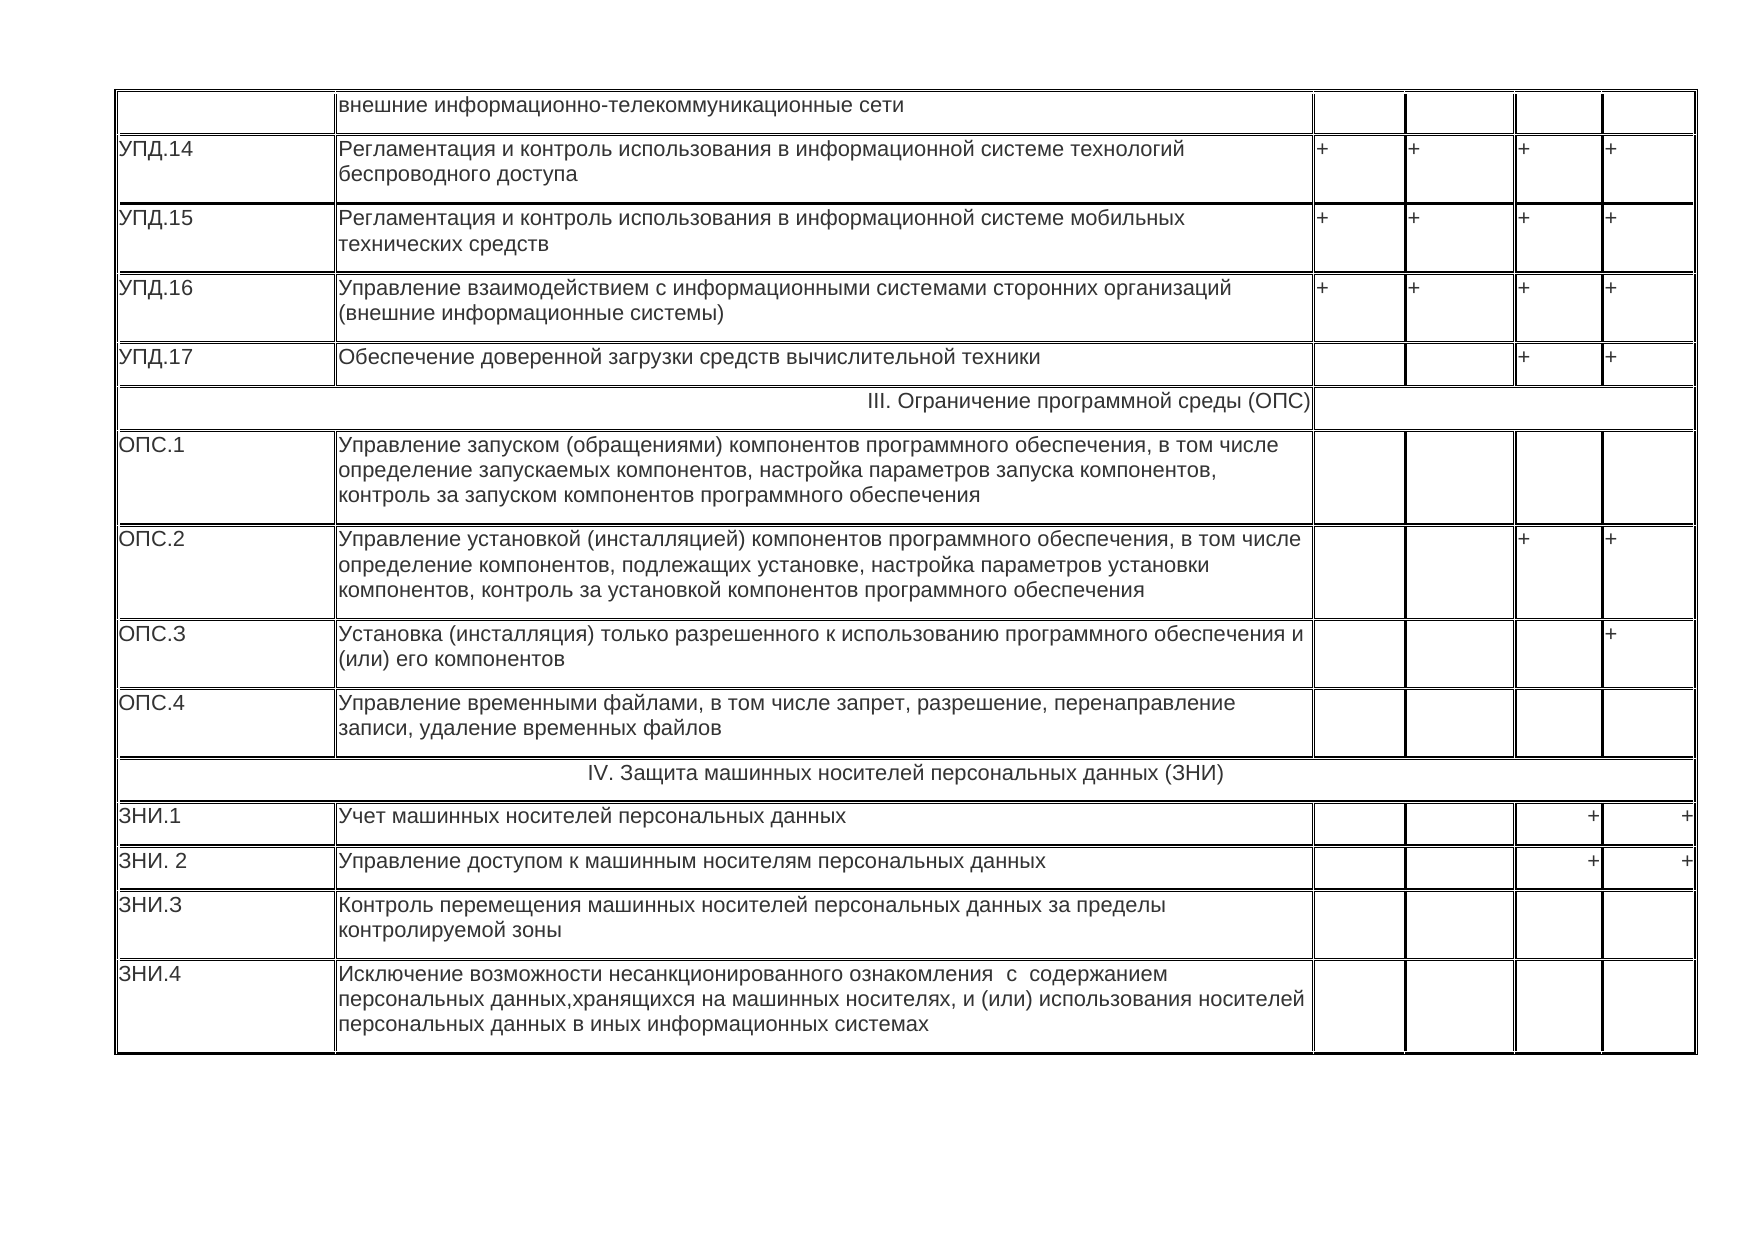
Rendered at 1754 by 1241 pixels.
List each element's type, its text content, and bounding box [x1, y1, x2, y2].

table_cell [1517, 432, 1601, 523]
table_cell ОПС.4 [116, 687, 336, 756]
table_cell [1517, 892, 1601, 958]
table_cell УПД.17 [116, 341, 336, 384]
table_cell ЗНИ. 2 [118, 844, 334, 888]
table_cell + [1602, 618, 1696, 687]
table_cell Регламентация и контроль использования в информационной системе технологий беспроводного доступа [337, 136, 1312, 202]
table_cell [1407, 344, 1513, 384]
table_cell [1602, 958, 1696, 1052]
table_cell Управление запуском (обращениями) компонентов программного обеспечения, в том числе определение запускаемых компонентов, настройка параметров запуска компонентов, контроль за запуском компонентов программного обеспечения [337, 432, 1312, 523]
table_cell УПД.13 [118, 92, 336, 133]
table_cell [1315, 804, 1404, 844]
table_cell + [1314, 90, 1405, 133]
table_cell + [1517, 804, 1601, 844]
table_cell [1407, 527, 1513, 618]
table_cell [1405, 958, 1515, 1052]
table_cell III. Ограничение программной среды (ОПС) [118, 385, 1312, 429]
table_cell + [1515, 90, 1602, 133]
table_cell [1517, 690, 1601, 756]
table_cell + [1407, 275, 1513, 341]
table_cell Контроль перемещения машинных носителей персональных данных за пределы контролируемой зоны [337, 892, 1312, 958]
table_cell Регламентация и контроль использования в информационной системе мобильных технических средств [337, 205, 1312, 271]
table_cell [1602, 429, 1696, 523]
table_cell + [1604, 844, 1695, 888]
table_cell [1315, 527, 1404, 618]
table_cell + [1517, 275, 1601, 341]
table_cell Управление взаимодействием с информационными системами сторонних организаций (внешние информационные системы) [337, 275, 1312, 341]
table_cell + [1517, 527, 1601, 618]
table_cell ЗНИ.4 [116, 958, 336, 1052]
table_cell [1315, 344, 1404, 384]
table_cell + [1315, 205, 1404, 271]
table_cell [1604, 888, 1695, 958]
table_cell УПД.14 [116, 133, 336, 202]
table_cell ОПС.2 [118, 523, 334, 618]
table_cell + [1604, 271, 1695, 341]
table_cell + [1405, 90, 1515, 133]
table_cell [1407, 690, 1513, 756]
table_cell + [1517, 205, 1601, 271]
table_cell Управление установкой (инсталляцией) компонентов программного обеспечения, в том числе определение компонентов, подлежащих установке, настройка параметров установки компонентов, контроль за установкой компонентов программного обеспечения [337, 527, 1312, 618]
table_cell + [1602, 133, 1696, 202]
table_cell [1315, 621, 1404, 687]
table_cell [1407, 848, 1513, 888]
table_cell Управление доступом к машинным носителям персональных данных [337, 848, 1312, 888]
table_cell [1314, 961, 1405, 1052]
table_cell Управление временными файлами, в том числе запрет, разрешение, перенаправление записи, удаление временных файлов [337, 690, 1312, 756]
table_cell ЗНИ.З [118, 888, 334, 958]
table_cell [1515, 961, 1602, 1052]
table_cell Обеспечение доверенной загрузки средств вычислительной техники [337, 344, 1312, 384]
table_cell IV. Защита машинных носителей персональных данных (ЗНИ) [118, 756, 1695, 800]
table_cell [1602, 687, 1696, 756]
table_cell Учет машинных носителей персональных данных [337, 804, 1312, 844]
table_cell ОПС.З [116, 618, 336, 687]
table_cell + [1517, 848, 1601, 888]
table_cell [1517, 621, 1601, 687]
table_cell УПД.15 [118, 202, 334, 271]
table_cell [1315, 690, 1404, 756]
table_cell + [1604, 800, 1695, 844]
table_cell + [1604, 202, 1694, 271]
table_cell Установка (инсталляция) только разрешенного к использованию программного обеспечения и (или) его компонентов [337, 621, 1312, 687]
table_cell [1315, 385, 1695, 429]
table_cell + [1604, 523, 1695, 618]
table_cell ЗНИ.1 [118, 800, 334, 844]
table_cell + [1407, 205, 1513, 271]
table_cell + [1517, 344, 1601, 384]
table_cell [1407, 432, 1513, 523]
table_cell + [1517, 136, 1601, 202]
table_cell Исключение возможности несанкционированного ознакомления с содержанием персональных данных,хранящихся на машинных носителях, и (или) использования носителей персональных данных в иных информационных системах [336, 961, 1313, 1052]
table_cell [1407, 804, 1513, 844]
table_cell УПД.16 [118, 271, 334, 341]
table_cell [1315, 848, 1404, 888]
table_cell [1315, 892, 1404, 958]
table_cell + [1315, 136, 1404, 202]
table_cell + [1602, 341, 1696, 384]
table_cell + [1315, 275, 1404, 341]
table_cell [336, 92, 1313, 133]
table_cell + [1602, 92, 1694, 133]
table_cell + [1407, 136, 1513, 202]
table_cell [1407, 892, 1513, 958]
table_cell ОПС.1 [116, 429, 336, 523]
table_cell [1407, 621, 1513, 687]
table_cell [1315, 432, 1404, 523]
